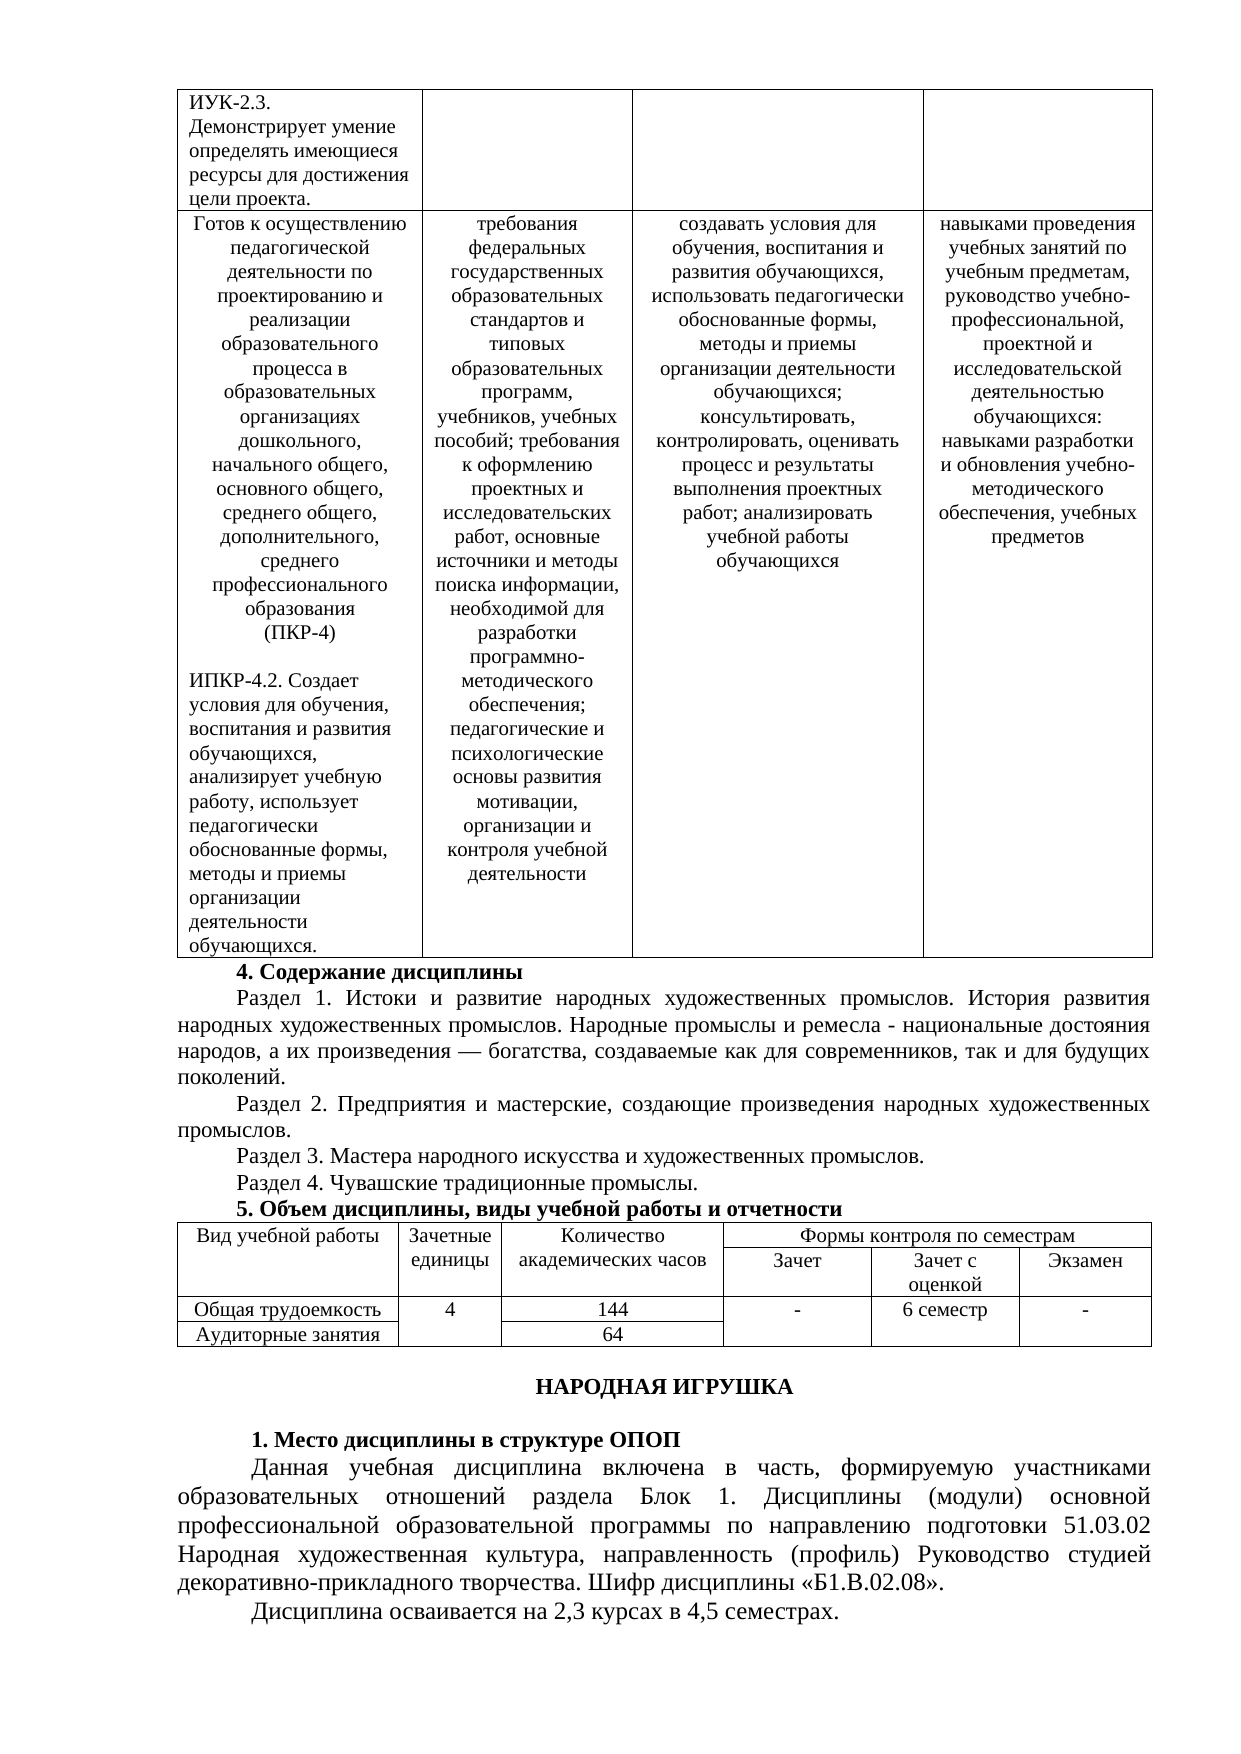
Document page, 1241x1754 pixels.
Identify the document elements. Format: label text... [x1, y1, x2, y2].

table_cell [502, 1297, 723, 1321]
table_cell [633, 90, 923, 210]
text Данная учебная дисциплина включена в часть, формируемую участниками образовательных отношений раздела Блок 1. Дисциплины (модули) основной профессиональной образовательной программы по направлению подготовки 51.03.02 Народная художественная культура, направленность (профиль) Руководство студией декоративно-прикладного творчества. Шифр дисциплины «Б1.В.02.08». [177, 1452, 1152, 1596]
text Раздел 2. Предприятия и мастерские, создающие произведения народных художественных промыслов. [177, 1090, 1152, 1142]
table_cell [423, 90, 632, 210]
text Раздел 1. Истоки и развитие народных художественных промыслов. История развития народных художественных промыслов. Народные промыслы и ремесла - национальные достояния народов, а их произведения — богатства, создаваемые как для современников, так и для будущих поколений. [177, 984, 1152, 1090]
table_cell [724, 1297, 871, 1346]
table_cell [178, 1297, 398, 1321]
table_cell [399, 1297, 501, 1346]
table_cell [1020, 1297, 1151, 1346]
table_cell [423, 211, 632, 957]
text Дисциплина осваивается на 2,3 курсах в 4,5 семестрах. [177, 1596, 1152, 1625]
text Раздел 4. Чувашские традиционные промыслы. [177, 1169, 1152, 1195]
text 4. Содержание дисциплины [177, 958, 1152, 984]
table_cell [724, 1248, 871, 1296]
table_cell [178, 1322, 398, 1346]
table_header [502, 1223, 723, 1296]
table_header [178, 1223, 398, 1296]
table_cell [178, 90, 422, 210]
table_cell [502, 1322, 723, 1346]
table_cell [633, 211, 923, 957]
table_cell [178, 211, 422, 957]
text Раздел 3. Мастера народного искусства и художественных промыслов. [177, 1142, 1152, 1169]
text НАРОДНАЯ ИГРУШКА [177, 1373, 1152, 1400]
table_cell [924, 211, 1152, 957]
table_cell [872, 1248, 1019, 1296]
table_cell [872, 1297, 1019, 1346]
text 5. Объем дисциплины, виды учебной работы и отчетности [177, 1195, 1152, 1222]
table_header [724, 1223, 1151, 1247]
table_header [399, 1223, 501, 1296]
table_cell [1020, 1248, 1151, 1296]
text 1. Место дисциплины в структуре ОПОП [177, 1426, 1152, 1452]
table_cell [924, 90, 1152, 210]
